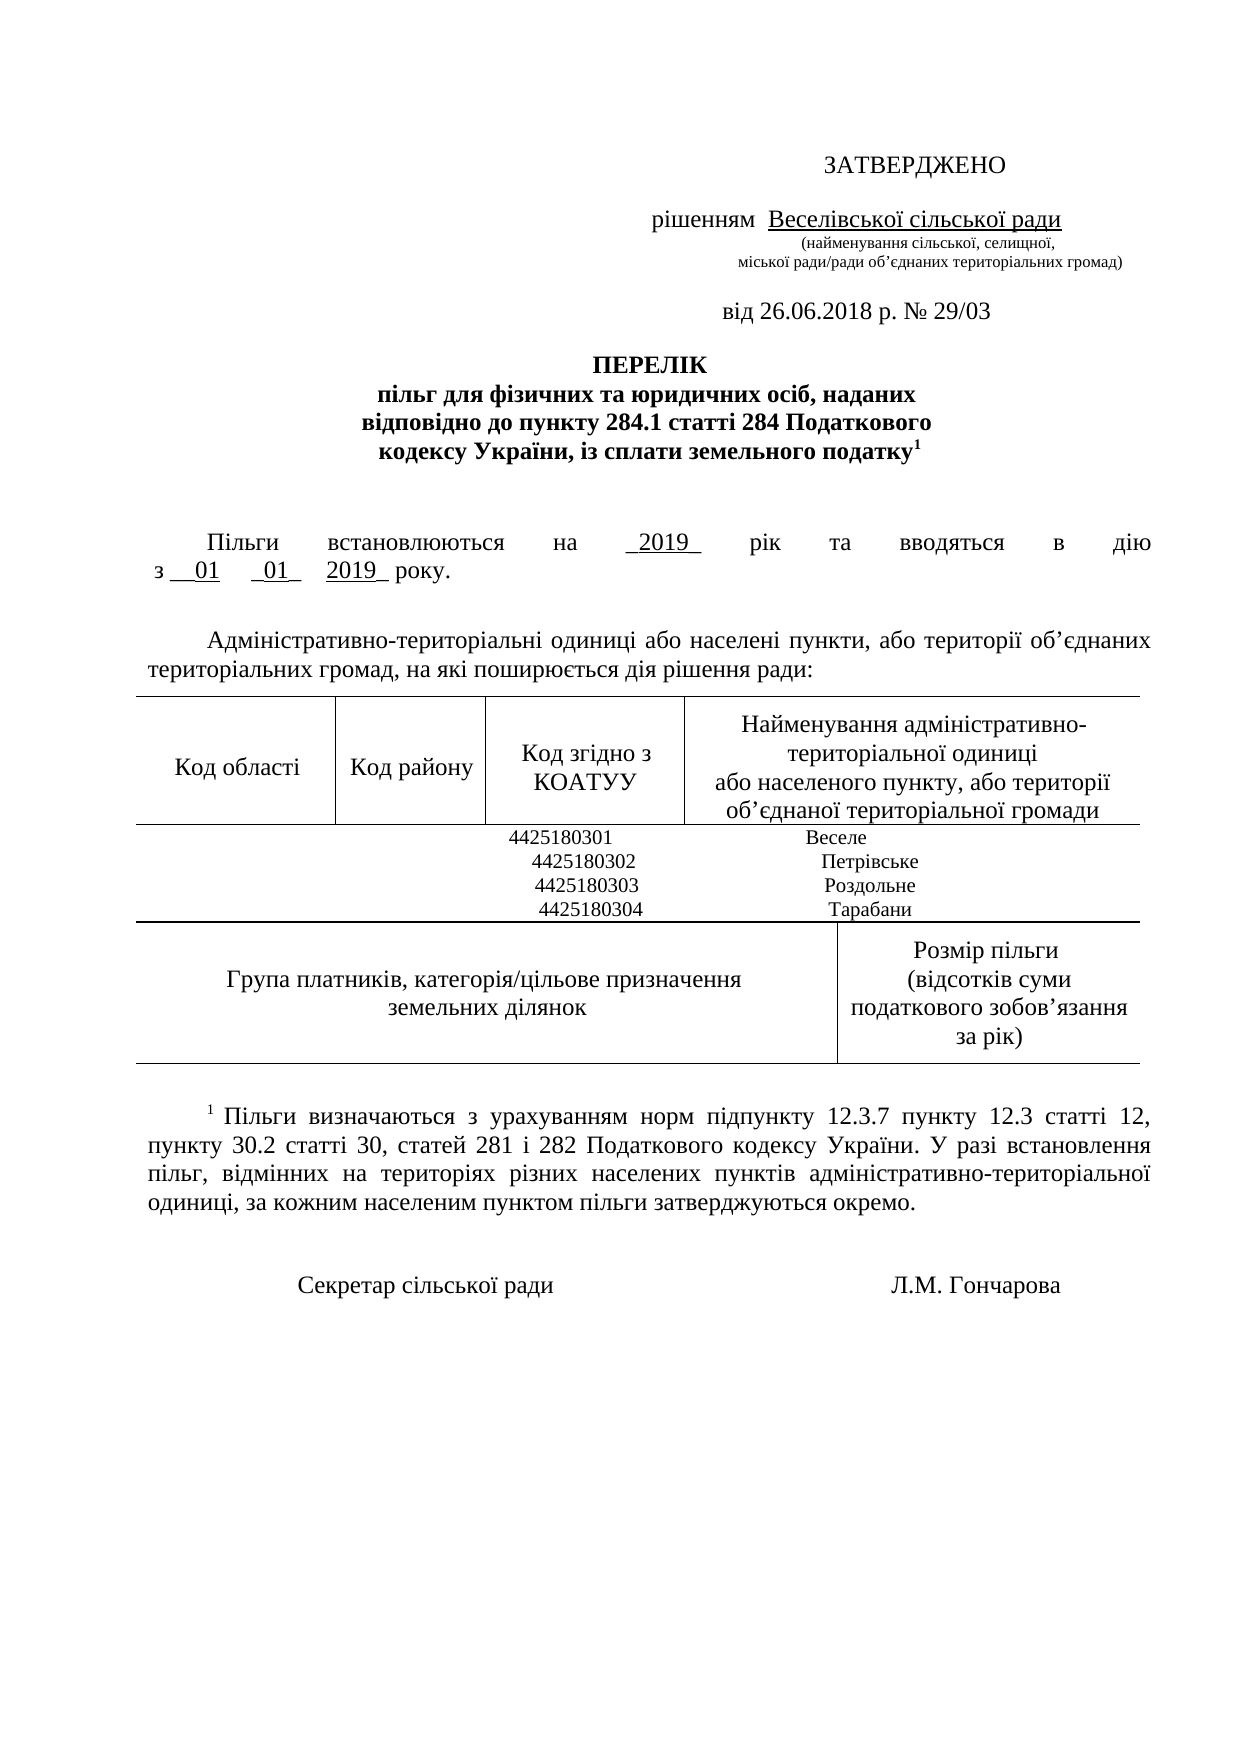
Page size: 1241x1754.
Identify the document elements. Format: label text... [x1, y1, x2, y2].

text Пільги встановлюються на _2019_ рік та вводяться в дію з __01 _01_ 2019_ року. [148, 527, 1152, 584]
table_header Найменування адміністративно-територіальної одиниці або населеного пункту, або території об’єднаної територіальної громади [685, 697, 1140, 824]
text Адміністративно-територіальні одиниці або населені пункти, або території об’єднаних територіальних громад, на які поширюється дія рішення ради: [148, 626, 1152, 683]
text ПЕРЕЛІК пільг для фізичних та юридичних осіб, наданих відповідно до пункту 284.1 статті 284 Податкового кодексу України, із сплати земельного податку1 [148, 350, 1152, 502]
table_header Розмір пільги (відсотків суми податкового зобов’язання за рік) [838, 923, 1140, 1062]
text 1 Пільги визначаються з урахуванням норм підпункту 12.3.7 пункту 12.3 статті 12, пункту 30.2 статті 30, статей 281 і 282 Податкового кодексу України. У разі встановлення пільг, відмінних на територіях різних населених пунктів адміністративно-територіальної одиниці, за кожним населеним пунктом пільги затверджуються окремо. [148, 1101, 1152, 1216]
text рішенням Веселівської сільської ради [561, 204, 1152, 233]
text 4425180302 Петрівське [148, 849, 1152, 873]
text 4425180304 Тарабани [148, 897, 1152, 921]
text ЗАТВЕРДЖЕНО [561, 150, 1152, 179]
table_header Код області [136, 697, 335, 824]
text 4425180301 Веселе [148, 825, 1152, 849]
text (найменування сільської, селищної, міської ради/ради об’єднаних територіальних громад) [709, 233, 1152, 271]
table_header Код згідно з КОАТУУ [486, 697, 684, 824]
table_header Код району [336, 697, 485, 824]
text Секретар сільської ради Л.М. Гончарова [148, 1270, 1152, 1298]
text від 26.06.2018 р. № 29/03 [561, 296, 1152, 325]
text 4425180303 Роздольне [148, 873, 1152, 897]
table_header Група платників, категорія/цільове призначення земельних ділянок [136, 923, 837, 1062]
